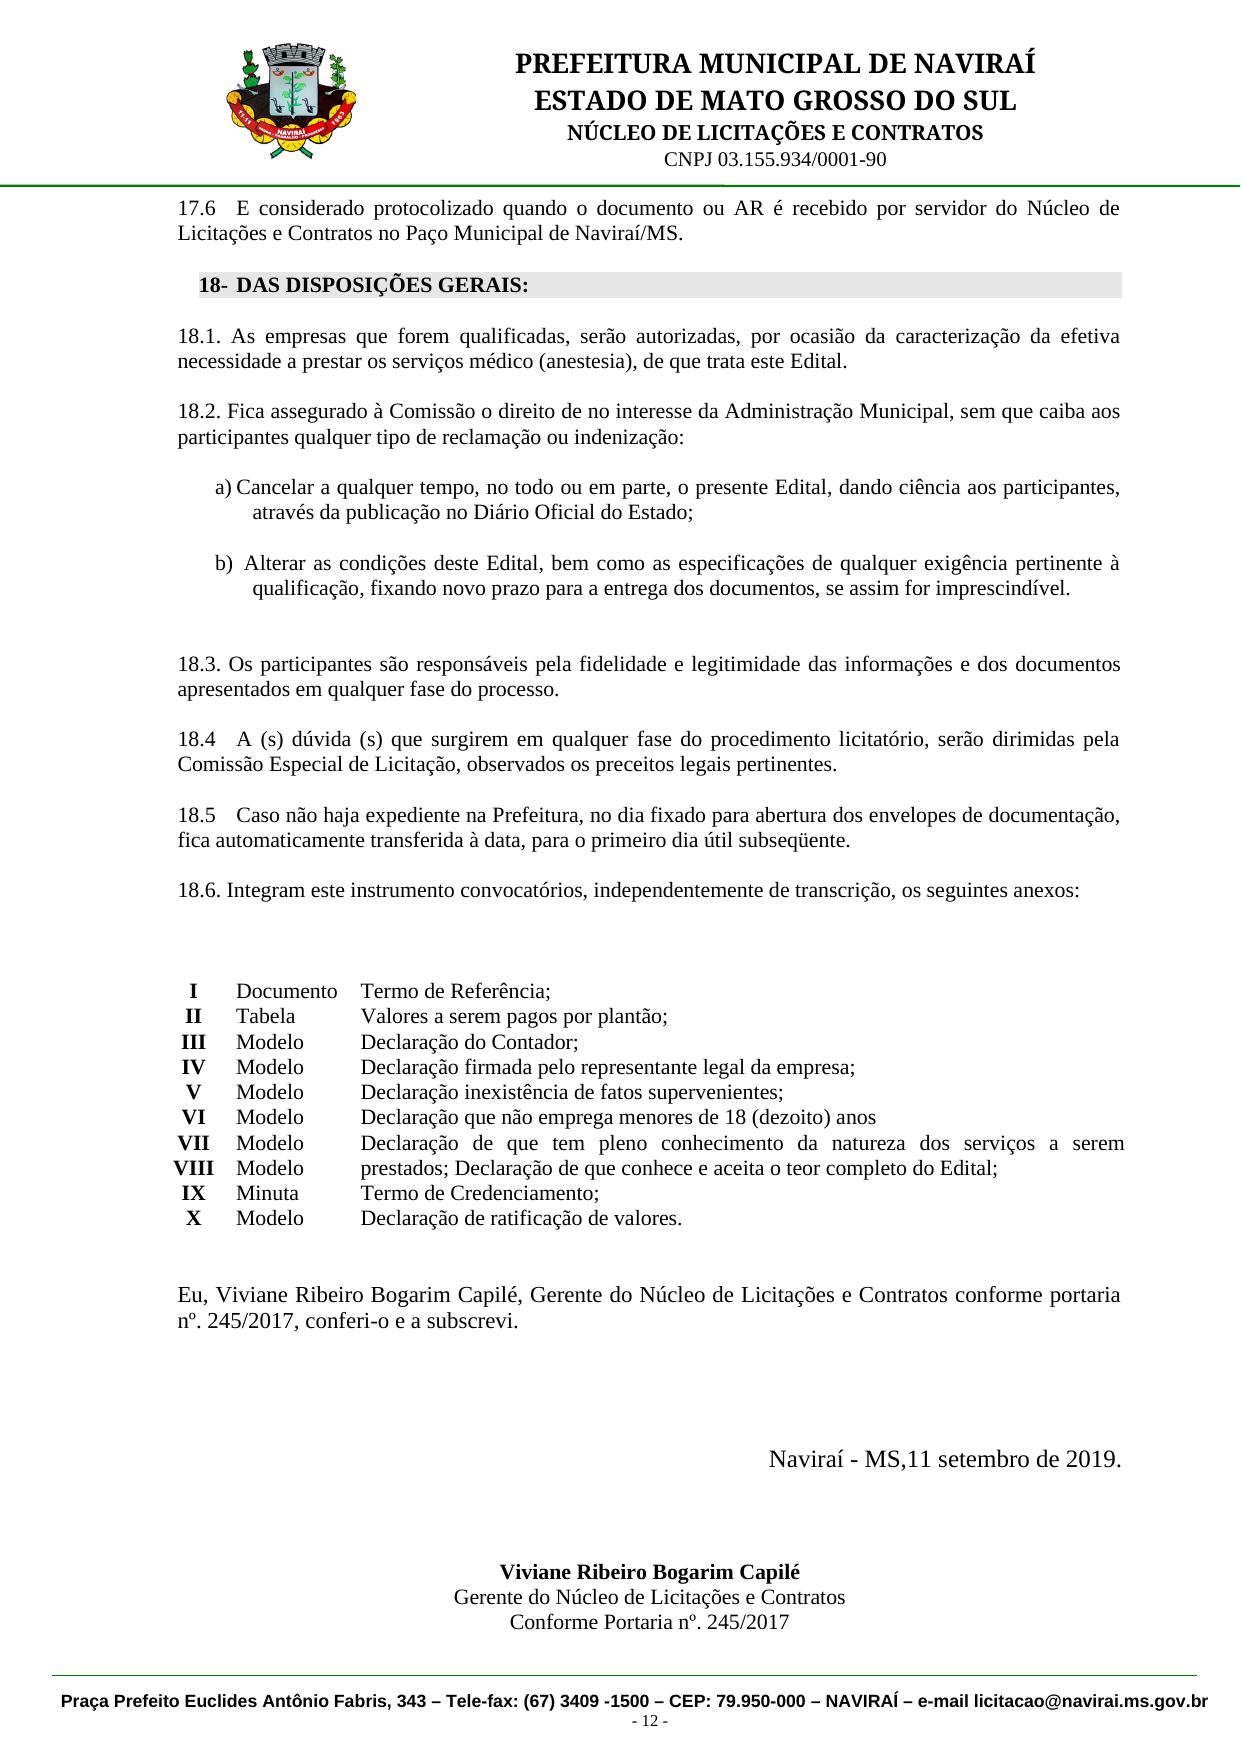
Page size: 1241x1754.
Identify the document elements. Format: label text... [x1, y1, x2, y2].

list DAS DISPOSIÇÕES GERAIS: [199, 272, 1122, 298]
text Conforme Portaria nº. 245/2017 [177, 1609, 1122, 1634]
table_cell Modelo Modelo Modelo Modelo Modelo Minuta Modelo [225, 1054, 349, 1230]
text 18.3. Os participantes são responsáveis pela fidelidade e legitimidade das informações e dos documentos apresentados em qualquer fase do processo. [177, 651, 1122, 701]
list Alterar as condições deste Edital, bem como as especificações de qualquer exigência pertinente à qualificação, fixando novo prazo para a entrega dos documentos, se assim for imprescindível. [215, 550, 1122, 600]
table_cell Declaração firmada pelo representante legal da empresa; Declaração inexistência de fatos supervenientes; Declaração que não emprega menores de 18 (dezoito) anos Declaração de que tem pleno conhecimento da natureza dos serviços a serem prestados; Declaração de que conhece e aceita o teor completo do Edital; Termo de Credenciamento; Declaração de ratificação de valores. [349, 1054, 1126, 1230]
text 18.4 A (s) dúvida (s) que surgirem em qualquer fase do procedimento licitatório, serão dirimidas pela Comissão Especial de Licitação, observados os preceitos legais pertinentes. [177, 726, 1122, 777]
picture [226, 43, 357, 159]
text Eu, Viviane Ribeiro Bogarim Capilé, Gerente do Núcleo de Licitações e Contratos conforme portaria nº. 245/2017, conferi-o e a subscrevi. [177, 1281, 1122, 1333]
table_header Documento Tabela Modelo [225, 978, 349, 1054]
table_header I II III [166, 978, 224, 1054]
text 18.5 Caso não haja expediente na Prefeitura, no dia fixado para abertura dos envelopes de documentação, fica automaticamente transferida à data, para o primeiro dia útil subseqüente. [177, 802, 1122, 852]
table_header Termo de Referência; Valores a serem pagos por plantão; Declaração do Contador; [349, 978, 1126, 1054]
text 18.2. Fica assegurado à Comissão o direito de no interesse da Administração Municipal, sem que caiba aos participantes qualquer tipo de reclamação ou indenização: [177, 398, 1122, 449]
list Cancelar a qualquer tempo, no todo ou em parte, o presente Edital, dando ciência aos participantes, através da publicação no Diário Oficial do Estado; [215, 474, 1122, 524]
text Gerente do Núcleo de Licitações e Contratos [177, 1584, 1122, 1609]
text 17.6 E considerado protocolizado quando o documento ou AR é recebido por servidor do Núcleo de Licitações e Contratos no Paço Municipal de Naviraí/MS. [177, 195, 1122, 245]
table_cell IV V VI VII VIII IX X [166, 1054, 224, 1230]
text Naviraí - MS,11 setembro de 2019. [177, 1444, 1122, 1472]
text 18.6. Integram este instrumento convocatórios, independentemente de transcrição, os seguintes anexos: [177, 877, 1122, 903]
text 18.1. As empresas que forem qualificadas, serão autorizadas, por ocasião da caracterização da efetiva necessidade a prestar os serviços médico (anestesia), de que trata este Edital. [177, 323, 1122, 373]
text Viviane Ribeiro Bogarim Capilé [177, 1559, 1122, 1584]
